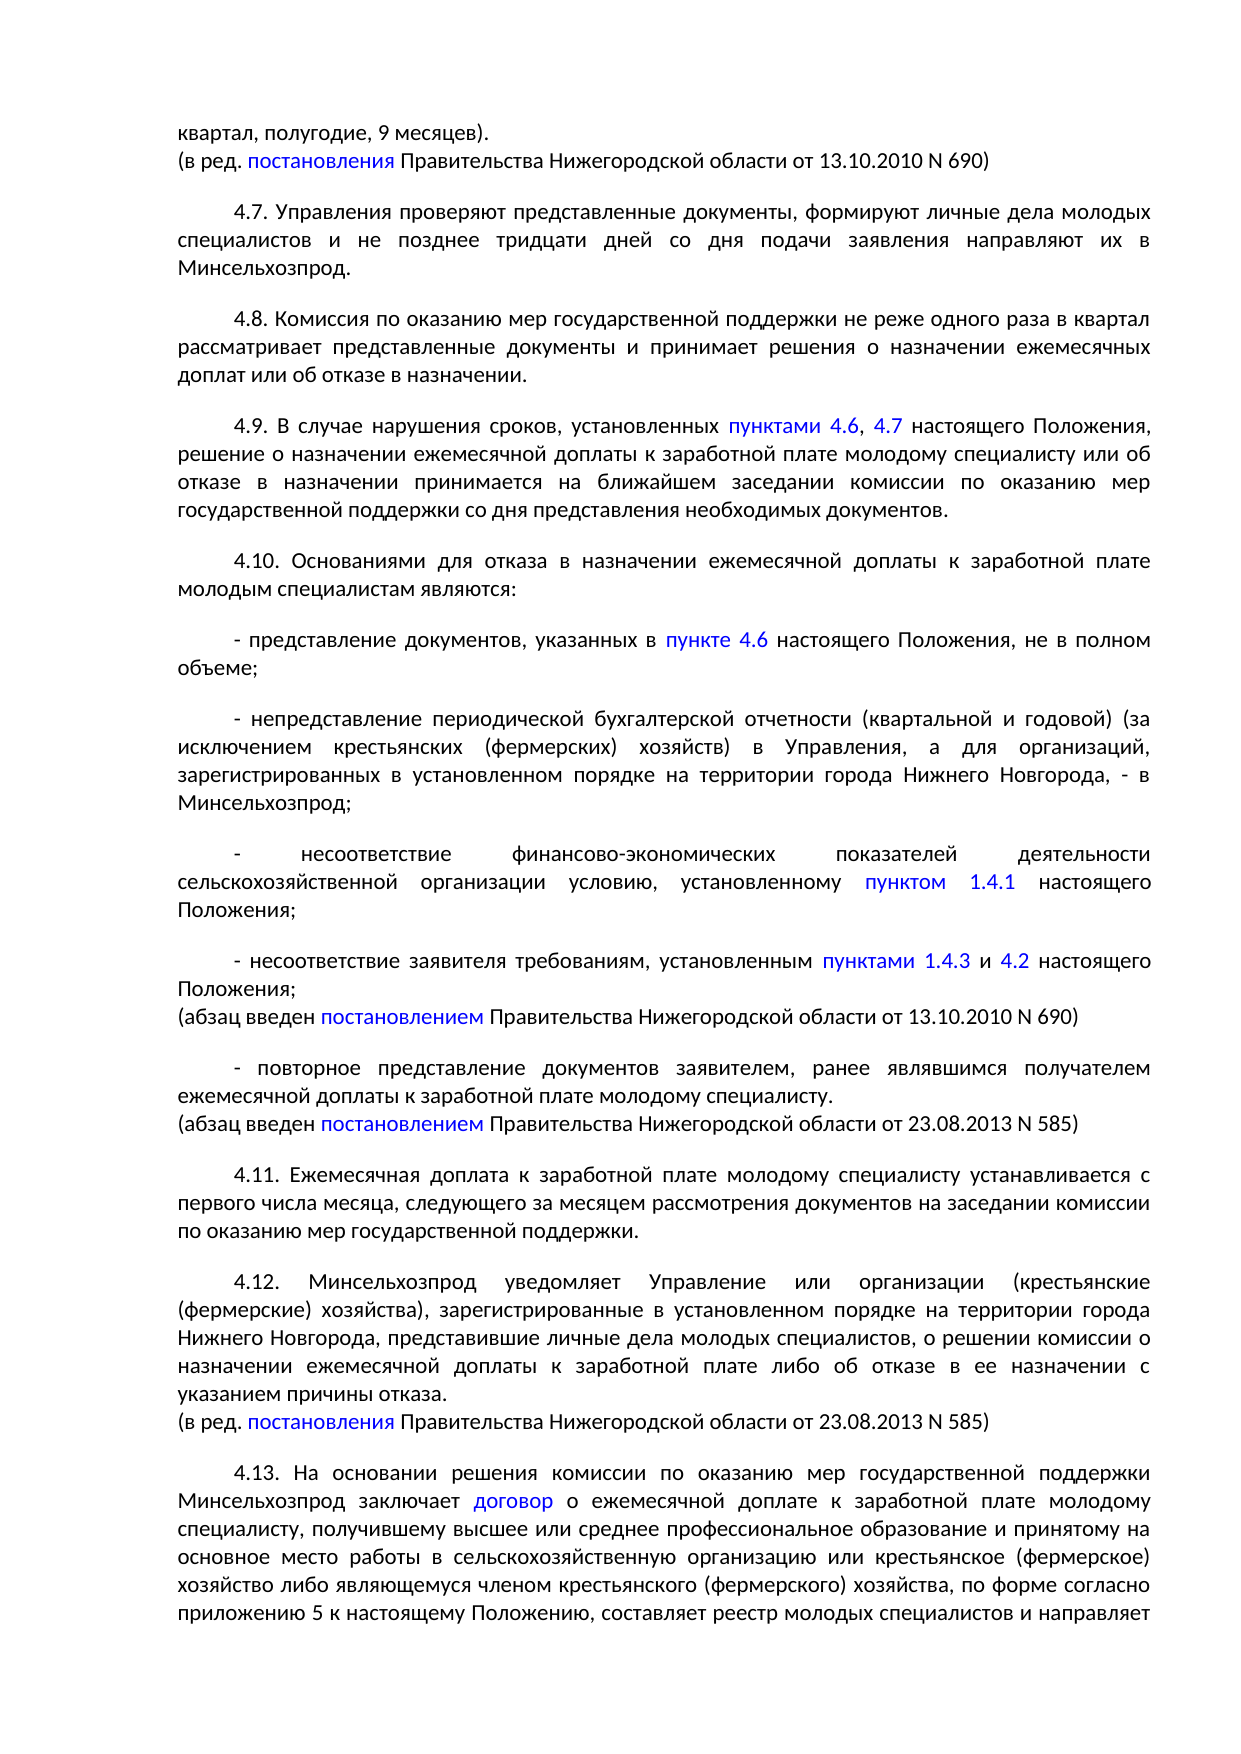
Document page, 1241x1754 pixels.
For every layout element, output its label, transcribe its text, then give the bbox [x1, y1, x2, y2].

text (в ред. постановления Правительства Нижегородской области от 13.10.2010 N 690) [177, 146, 1152, 174]
text - повторное представление документов заявителем, ранее являвшимся получателем ежемесячной доплаты к заработной плате молодому специалисту. [177, 1053, 1152, 1109]
text (абзац введен постановлением Правительства Нижегородской области от 23.08.2013 N 585) [177, 1109, 1152, 1137]
text 4.10. Основаниями для отказа в назначении ежемесячной доплаты к заработной плате молодым специалистам являются: [177, 546, 1152, 602]
text (в ред. постановления Правительства Нижегородской области от 23.08.2013 N 585) [177, 1407, 1152, 1435]
text 4.8. Комиссия по оказанию мер государственной поддержки не реже одного раза в квартал рассматривает представленные документы и принимает решения о назначении ежемесячных доплат или об отказе в назначении. [177, 304, 1152, 388]
text - непредставление периодической бухгалтерской отчетности (квартальной и годовой) (за исключением крестьянских (фермерских) хозяйств) в Управления, а для организаций, зарегистрированных в установленном порядке на территории города Нижнего Новгорода, - в Минсельхозпрод; [177, 704, 1152, 816]
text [177, 1458, 1152, 1626]
text - несоответствие заявителя требованиям, установленным пунктами 1.4.3 и 4.2 настоящего Положения; [177, 946, 1152, 1002]
text - представление документов, указанных в пункте 4.6 настоящего Положения, не в полном объеме; [177, 625, 1152, 681]
text 4.9. В случае нарушения сроков, установленных пунктами 4.6, 4.7 настоящего Положения, решение о назначении ежемесячной доплаты к заработной плате молодому специалисту или об отказе в назначении принимается на ближайшем заседании комиссии по оказанию мер государственной поддержки со дня представления необходимых документов. [177, 411, 1152, 523]
text 4.7. Управления проверяют представленные документы, формируют личные дела молодых специалистов и не позднее тридцати дней со дня подачи заявления направляют их в Минсельхозпрод. [177, 197, 1152, 281]
text 4.11. Ежемесячная доплата к заработной плате молодому специалисту устанавливается с первого числа месяца, следующего за месяцем рассмотрения документов на заседании комиссии по оказанию мер государственной поддержки. [177, 1160, 1152, 1244]
text - несоответствие финансово-экономических показателей деятельности сельскохозяйственной организации условию, установленному пунктом 1.4.1 настоящего Положения; [177, 839, 1152, 923]
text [177, 118, 1152, 146]
text 4.12. Минсельхозпрод уведомляет Управление или организации (крестьянские (фермерские) хозяйства), зарегистрированные в установленном порядке на территории города Нижнего Новгорода, представившие личные дела молодых специалистов, о решении комиссии о назначении ежемесячной доплаты к заработной плате либо об отказе в ее назначении с указанием причины отказа. [177, 1267, 1152, 1407]
text (абзац введен постановлением Правительства Нижегородской области от 13.10.2010 N 690) [177, 1002, 1152, 1030]
